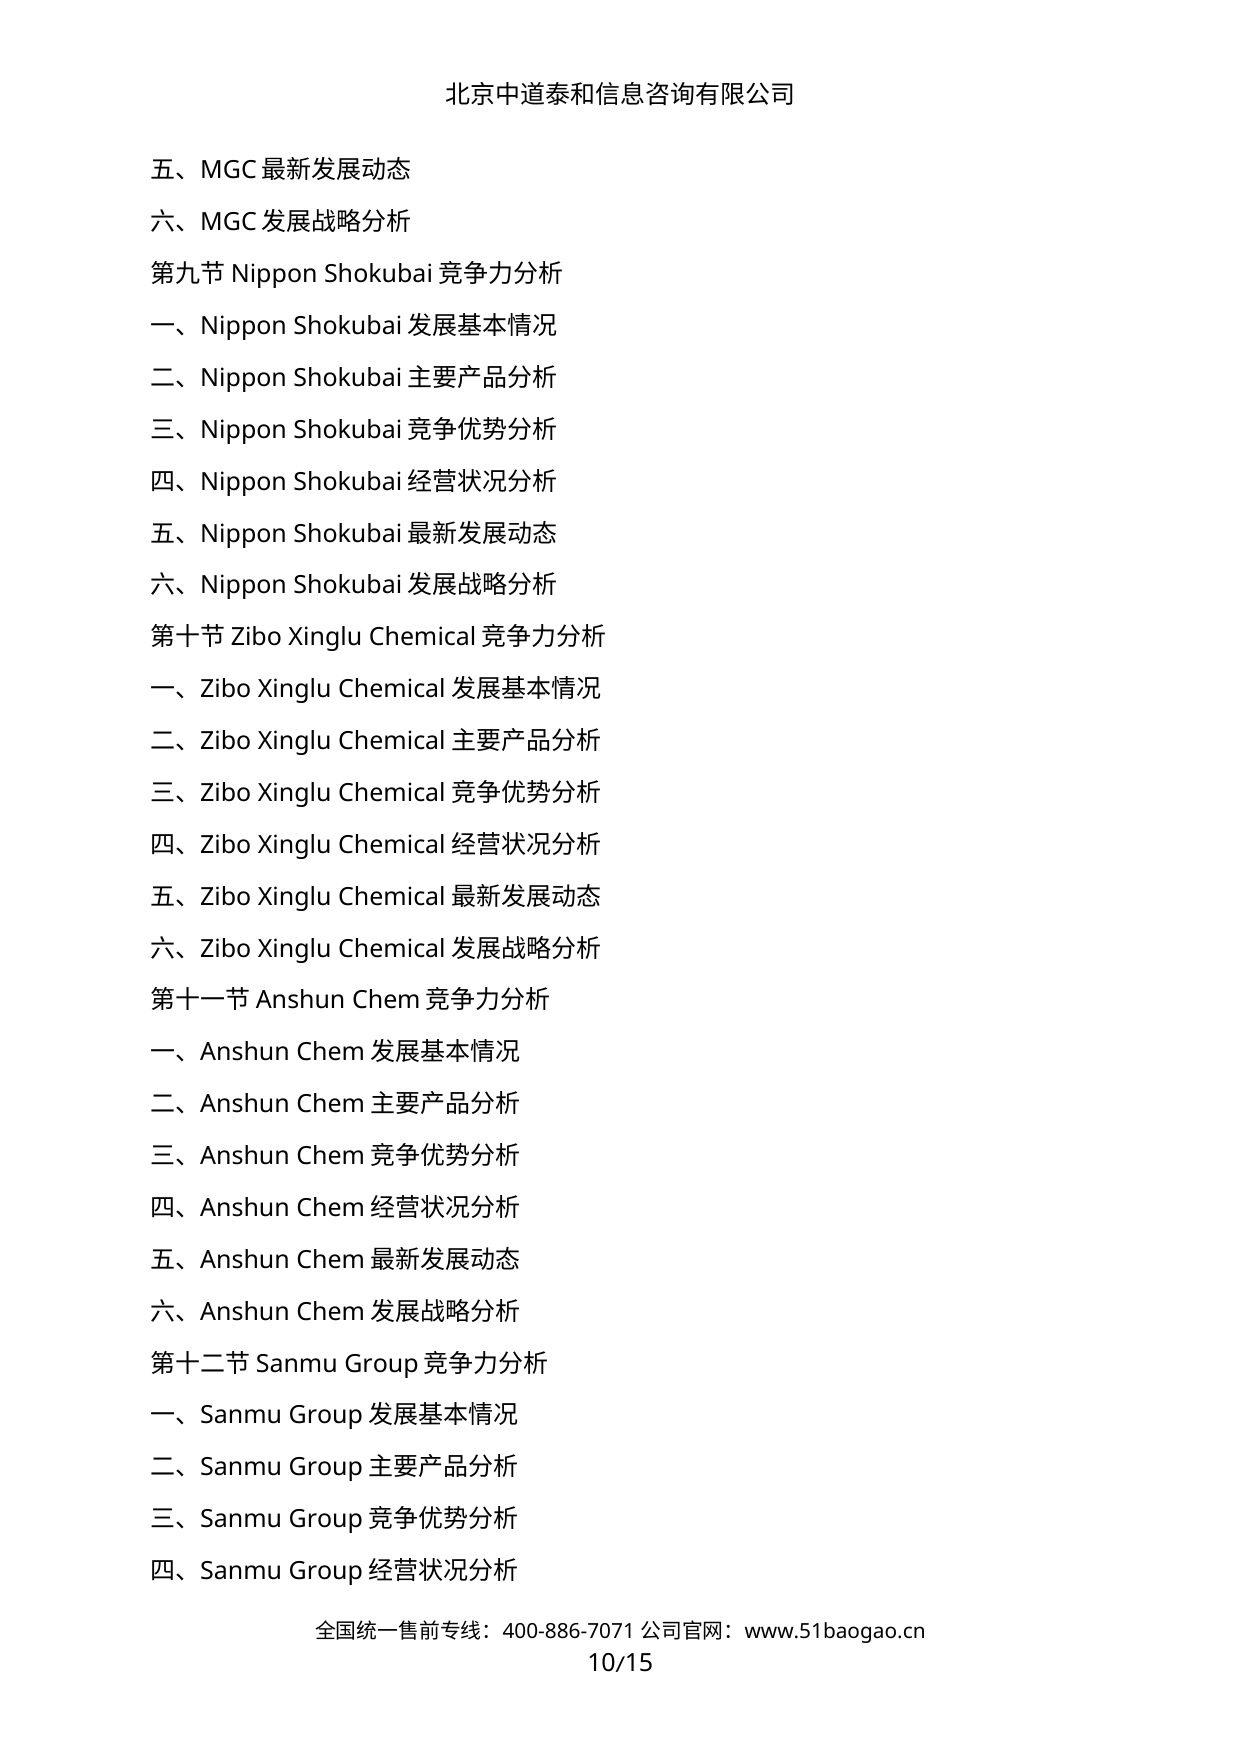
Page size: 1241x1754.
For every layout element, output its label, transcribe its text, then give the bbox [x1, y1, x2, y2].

text 三、Zibo Xinglu Chemical竞争优势分析 [150, 772, 1090, 809]
text 三、Anshun Chem竞争优势分析 [150, 1136, 1090, 1172]
text 一、Zibo Xinglu Chemical发展基本情况 [150, 669, 1090, 705]
text 一、Nippon Shokubai发展基本情况 [150, 306, 1090, 342]
text 二、Anshun Chem主要产品分析 [150, 1084, 1090, 1120]
text 第十一节 Anshun Chem竞争力分析 [150, 980, 1090, 1016]
text 五、MGC最新发展动态 [150, 150, 1090, 186]
text 六、MGC发展战略分析 [150, 202, 1090, 238]
text 一、Anshun Chem发展基本情况 [150, 1032, 1090, 1068]
text 六、Nippon Shokubai发展战略分析 [150, 565, 1090, 601]
text 四、Anshun Chem经营状况分析 [150, 1187, 1090, 1224]
text 五、Zibo Xinglu Chemical最新发展动态 [150, 876, 1090, 912]
text 五、Anshun Chem最新发展动态 [150, 1239, 1090, 1276]
text 四、Sanmu Group经营状况分析 [150, 1551, 1090, 1587]
text 二、Sanmu Group主要产品分析 [150, 1447, 1090, 1483]
text 三、Sanmu Group竞争优势分析 [150, 1499, 1090, 1535]
text 第十二节 Sanmu Group竞争力分析 [150, 1343, 1090, 1379]
text 二、Nippon Shokubai主要产品分析 [150, 357, 1090, 394]
text 六、Anshun Chem发展战略分析 [150, 1291, 1090, 1327]
text 第十节 Zibo Xinglu Chemical竞争力分析 [150, 617, 1090, 653]
text 第九节 Nippon Shokubai竞争力分析 [150, 254, 1090, 290]
text 一、Sanmu Group发展基本情况 [150, 1395, 1090, 1431]
text 二、Zibo Xinglu Chemical主要产品分析 [150, 721, 1090, 757]
text 四、Nippon Shokubai经营状况分析 [150, 461, 1090, 497]
text 四、Zibo Xinglu Chemical经营状况分析 [150, 824, 1090, 861]
text 三、Nippon Shokubai竞争优势分析 [150, 409, 1090, 446]
text 六、Zibo Xinglu Chemical发展战略分析 [150, 928, 1090, 964]
text 五、Nippon Shokubai最新发展动态 [150, 513, 1090, 549]
